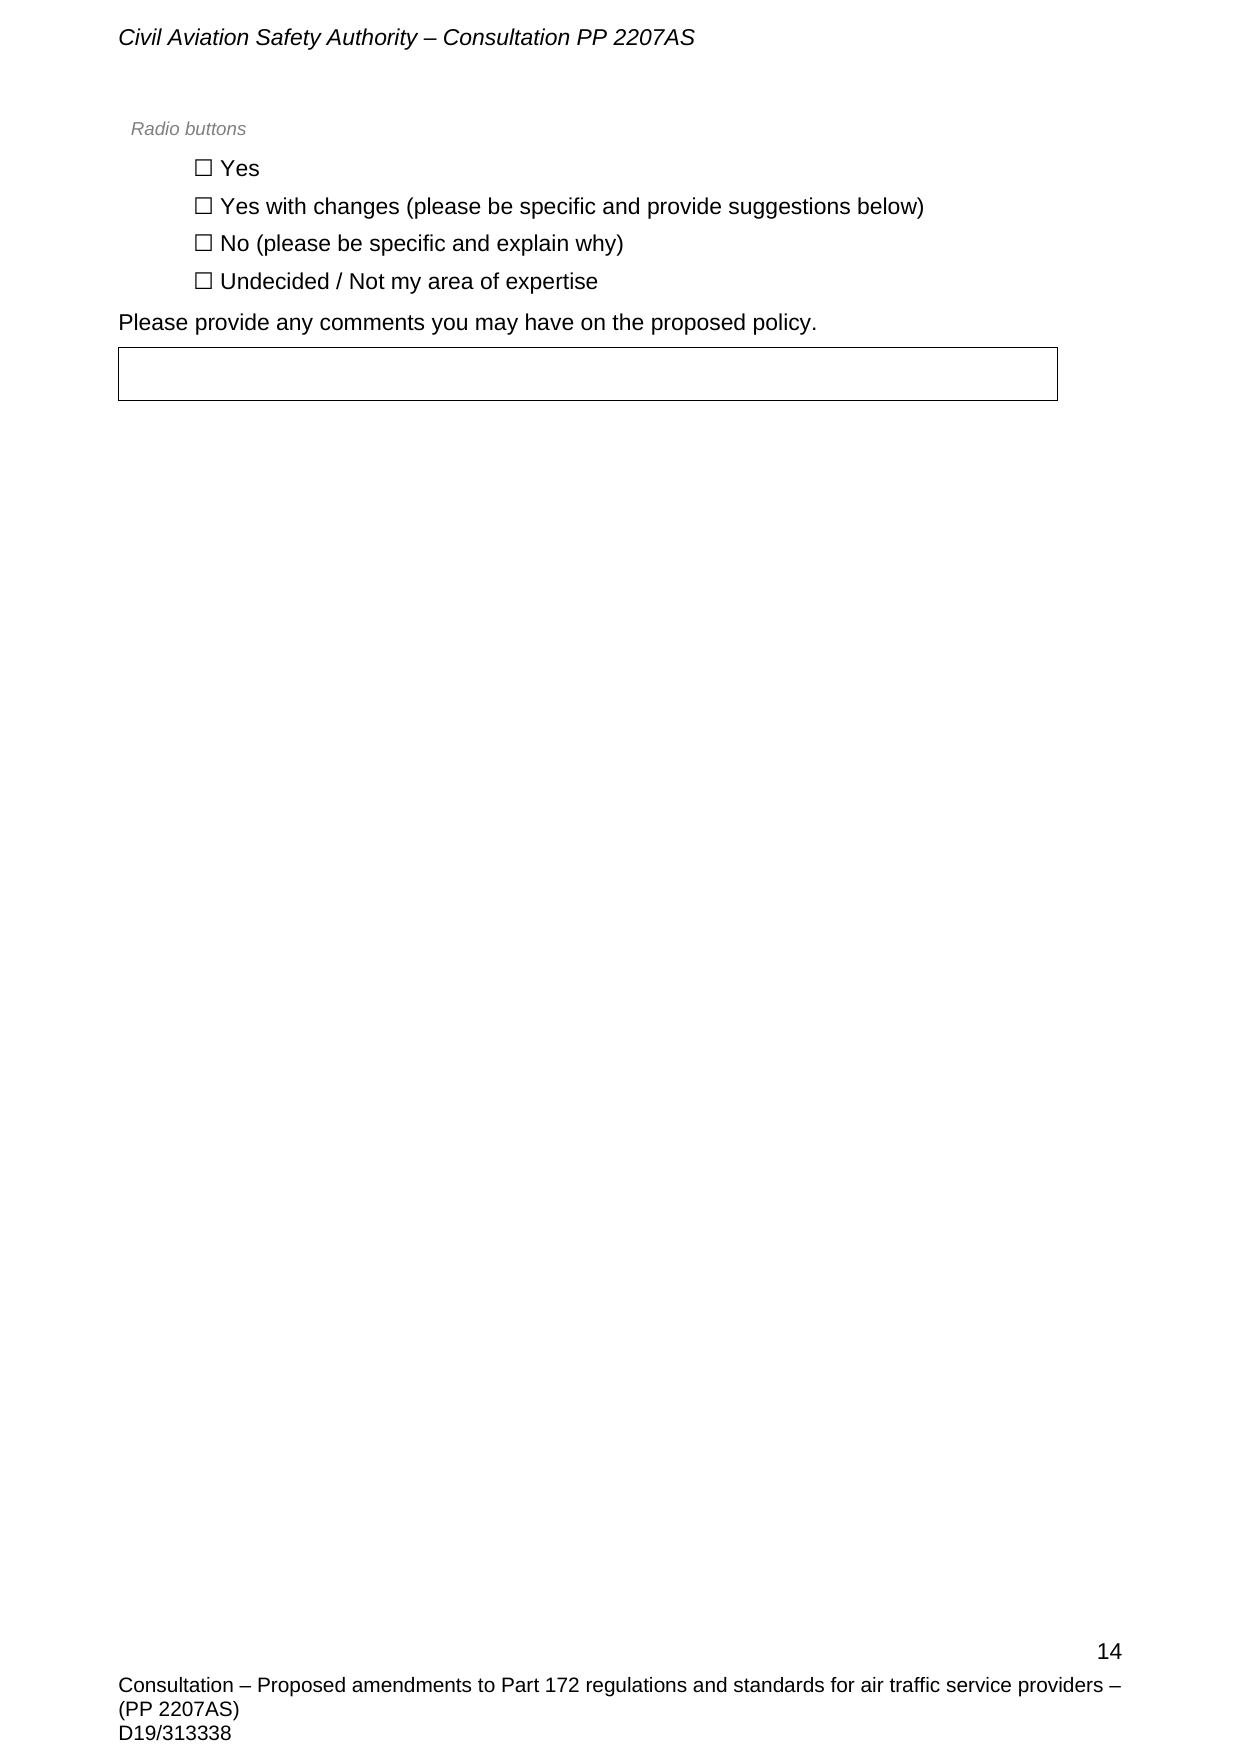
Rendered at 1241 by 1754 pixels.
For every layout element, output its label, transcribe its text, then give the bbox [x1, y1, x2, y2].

table_header [119, 348, 1057, 400]
text Please provide any comments you may have on the proposed policy. [118, 308, 1122, 335]
text Radio buttons [131, 118, 1122, 140]
text ☐ Undecided / Not my area of expertise [193, 265, 1122, 296]
text ☐ Yes with changes (please be specific and provide suggestions below) [193, 190, 1122, 221]
text ☐ No (please be specific and explain why) [193, 227, 1122, 258]
text Yes [193, 152, 1122, 183]
